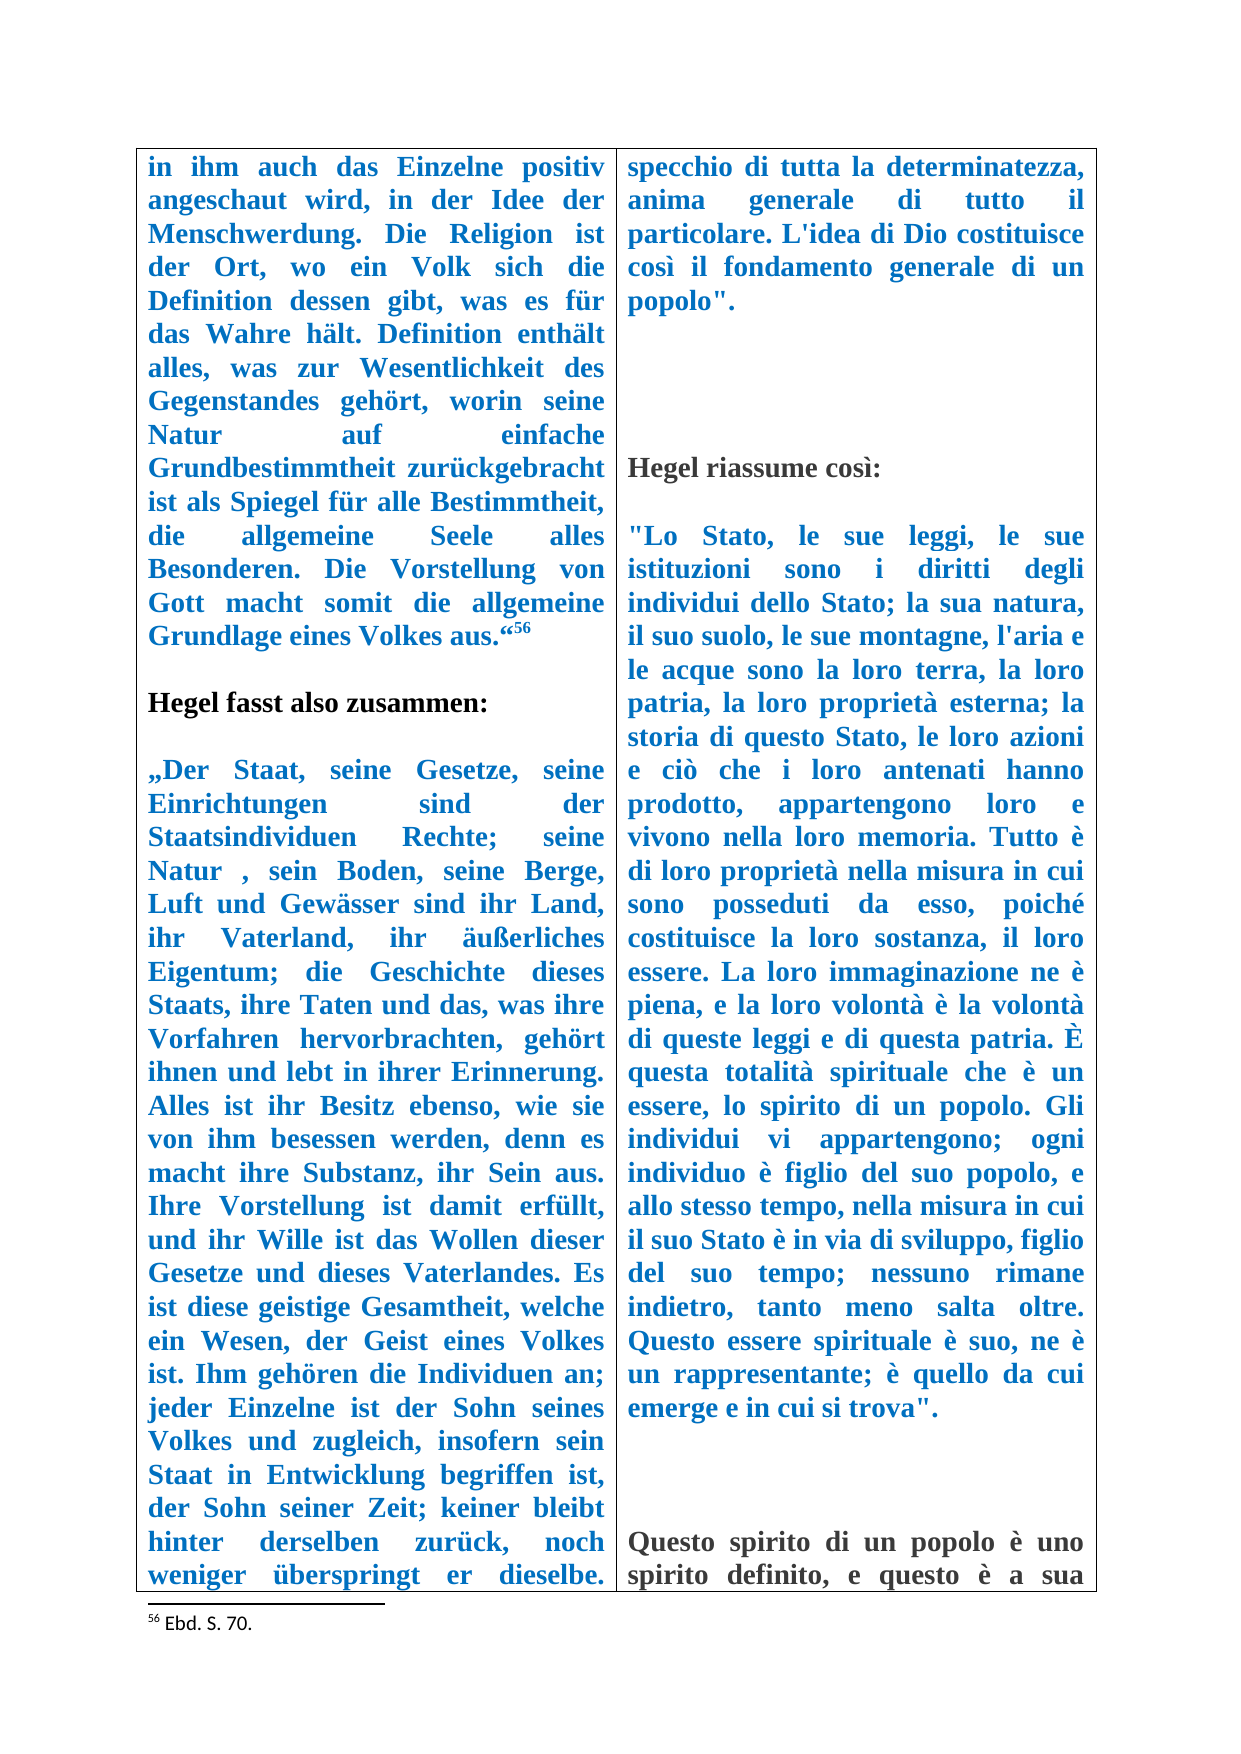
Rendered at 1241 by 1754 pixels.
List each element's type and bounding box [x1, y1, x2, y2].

table_cell [137, 149, 616, 1591]
table_cell [617, 149, 1096, 1591]
